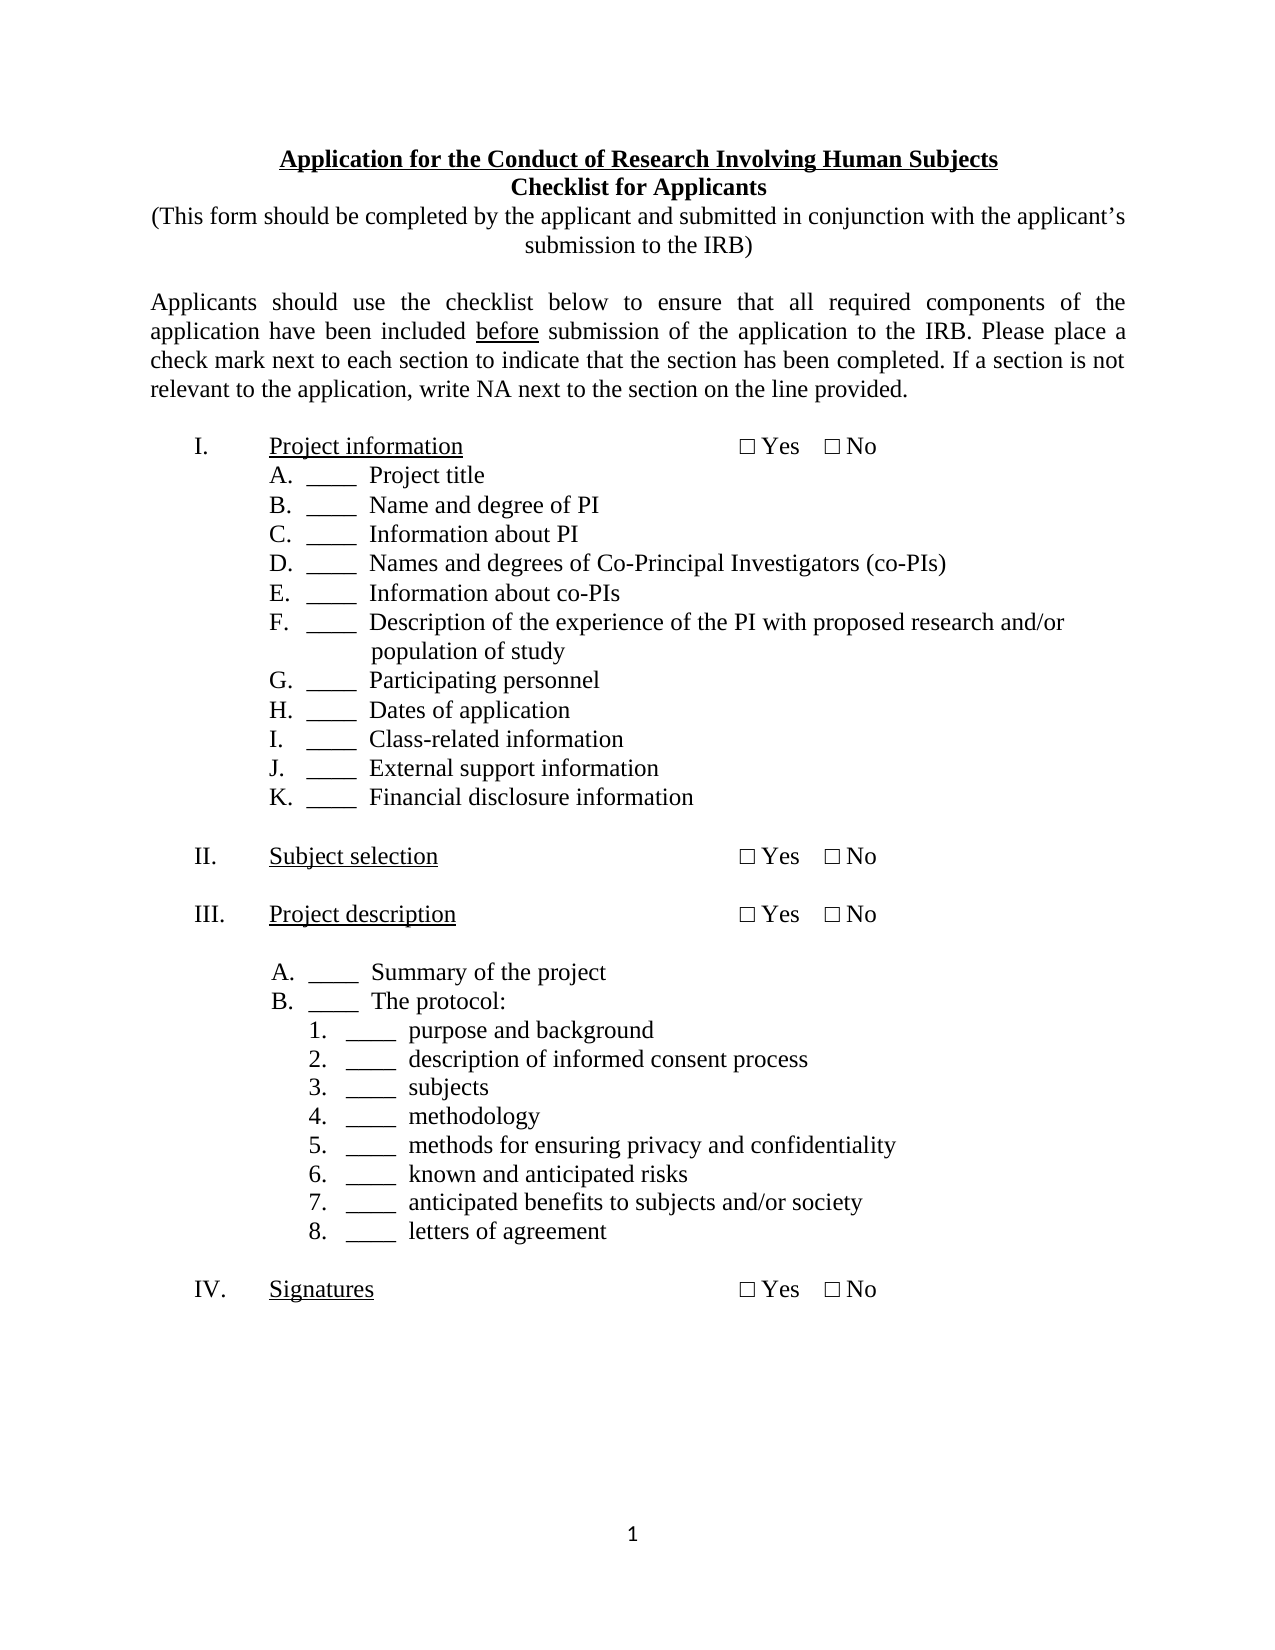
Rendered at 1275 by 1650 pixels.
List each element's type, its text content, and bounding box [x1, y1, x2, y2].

text Application for the Conduct of Research Involving Human Subjects [150, 144, 1127, 172]
text (This form should be completed by the applicant and submitted in conjunction with the applicant’s submission to the IRB) [150, 201, 1127, 259]
list ____ letters of agreement [308, 1216, 1127, 1245]
list ____ methodology [308, 1101, 1127, 1130]
list ____ Project title [269, 461, 1127, 490]
list ____ subjects [308, 1072, 1127, 1101]
list ____ anticipated benefits to subjects and/or society [308, 1187, 1127, 1216]
list ____ purpose and background [308, 1015, 1127, 1044]
list Signatures □ Yes □ No [194, 1274, 1127, 1303]
list ____ Class-related information [269, 724, 1127, 753]
text Checklist for Applicants [150, 172, 1127, 201]
list ____ Summary of the project [271, 957, 1127, 986]
list Subject selection □ Yes □ No [194, 841, 1127, 870]
list ____ known and anticipated risks [308, 1159, 1127, 1187]
list Project description □ Yes □ No [194, 899, 1127, 928]
list ____ External support information [269, 753, 1127, 782]
list ____ Information about PI [269, 519, 1127, 548]
text Applicants should use the checklist below to ensure that all required components of the application have been included before submission of the application to the IRB. Please place a check mark next to each section to indicate that the section has been completed. If a section is not relevant to the application, write NA next to the section on the line provided. [150, 287, 1127, 402]
list ____ Dates of application [269, 695, 1127, 724]
list ____ The protocol: [271, 986, 1127, 1015]
list ____ description of informed consent process [308, 1044, 1127, 1072]
list ____ Participating personnel [269, 665, 1127, 695]
list ____ Description of the experience of the PI with proposed research and/or [269, 607, 1127, 636]
list population of study [306, 636, 1127, 665]
list ____ Name and degree of PI [269, 490, 1127, 519]
list ____ Names and degrees of Co-Principal Investigators (co-PIs) [269, 548, 1127, 578]
list ____ methods for ensuring privacy and confidentiality [308, 1130, 1127, 1159]
list Project information □ Yes □ No [194, 431, 1127, 461]
list ____ Financial disclosure information [269, 782, 1127, 812]
list ____ Information about co-PIs [269, 578, 1127, 607]
